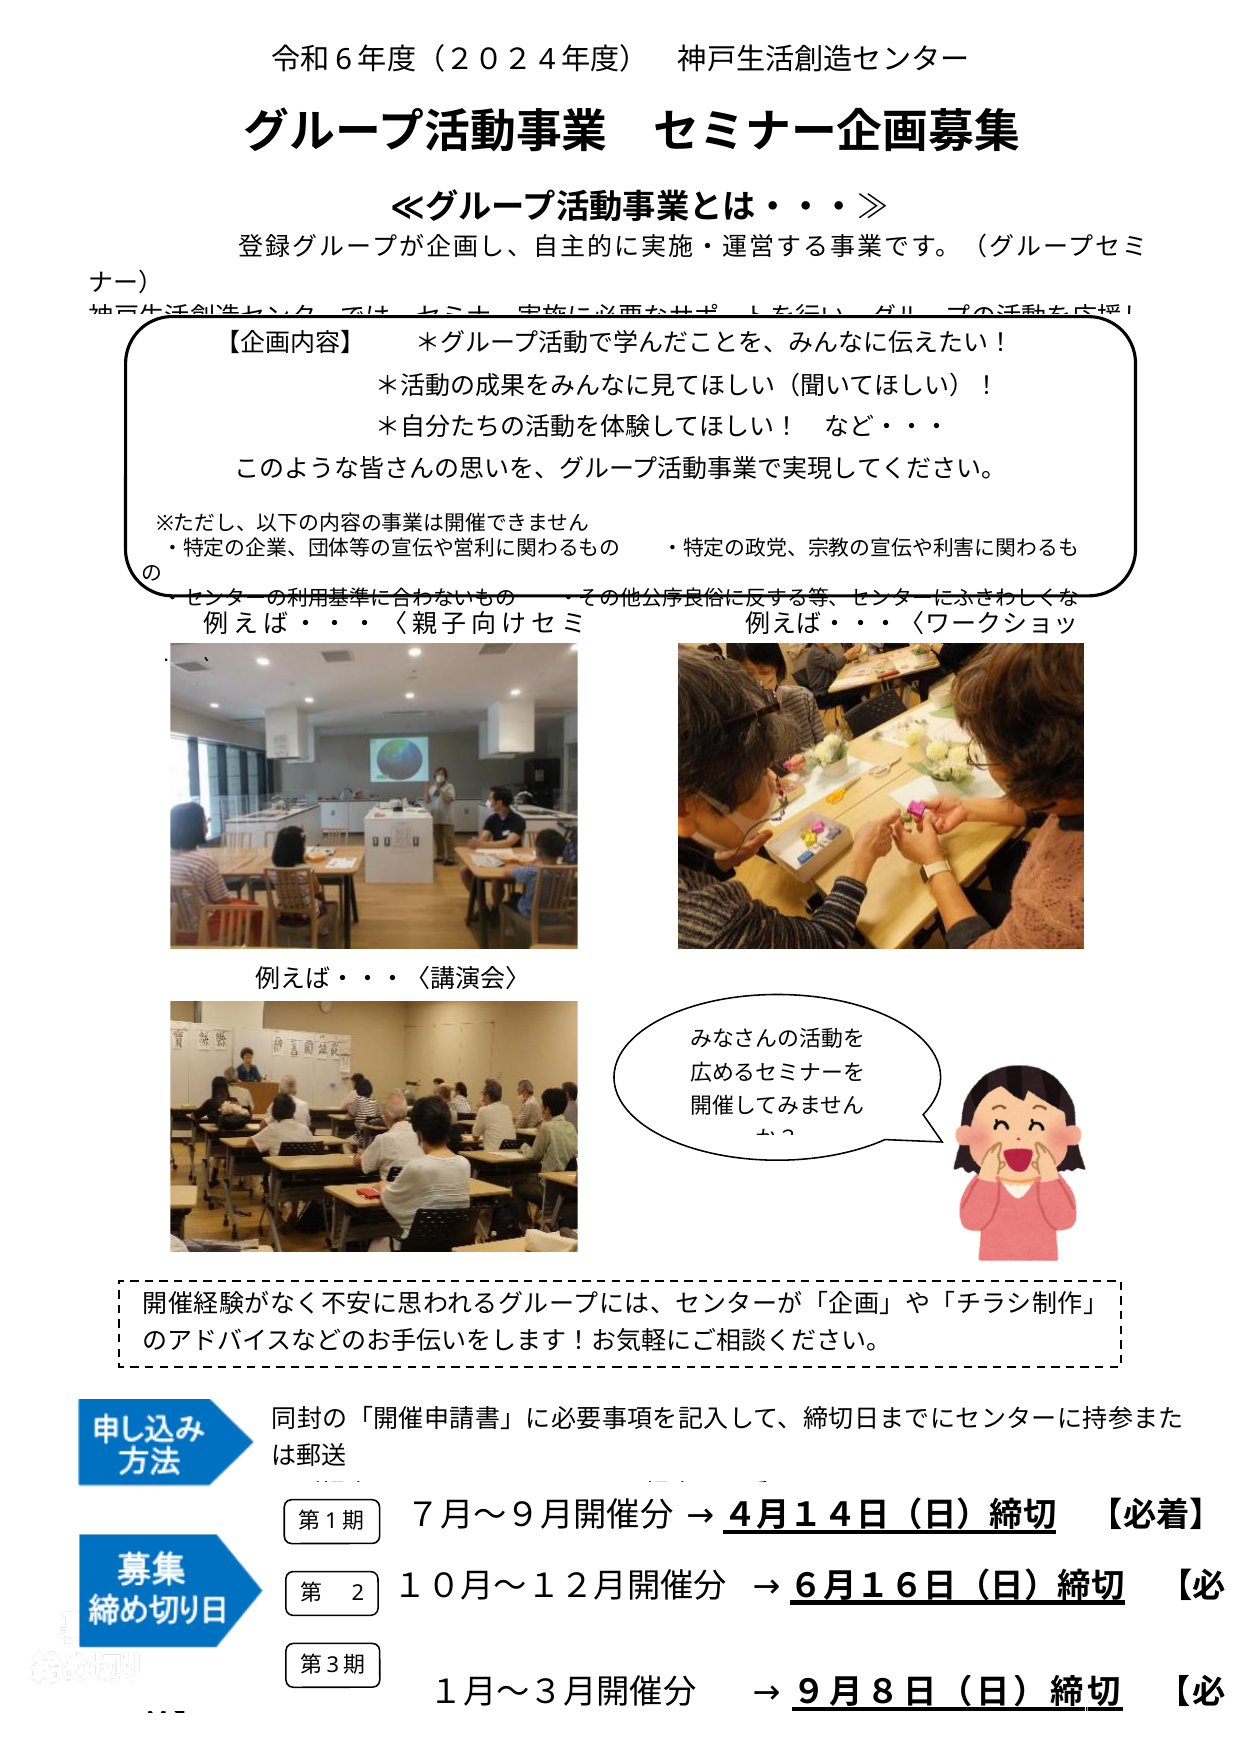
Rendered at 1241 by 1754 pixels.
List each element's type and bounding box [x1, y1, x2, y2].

picture [950, 1063, 1090, 1261]
picture [678, 643, 1084, 949]
picture [78, 1399, 258, 1488]
picture [30, 1534, 266, 1685]
picture [170, 643, 578, 949]
picture [170, 1001, 578, 1252]
